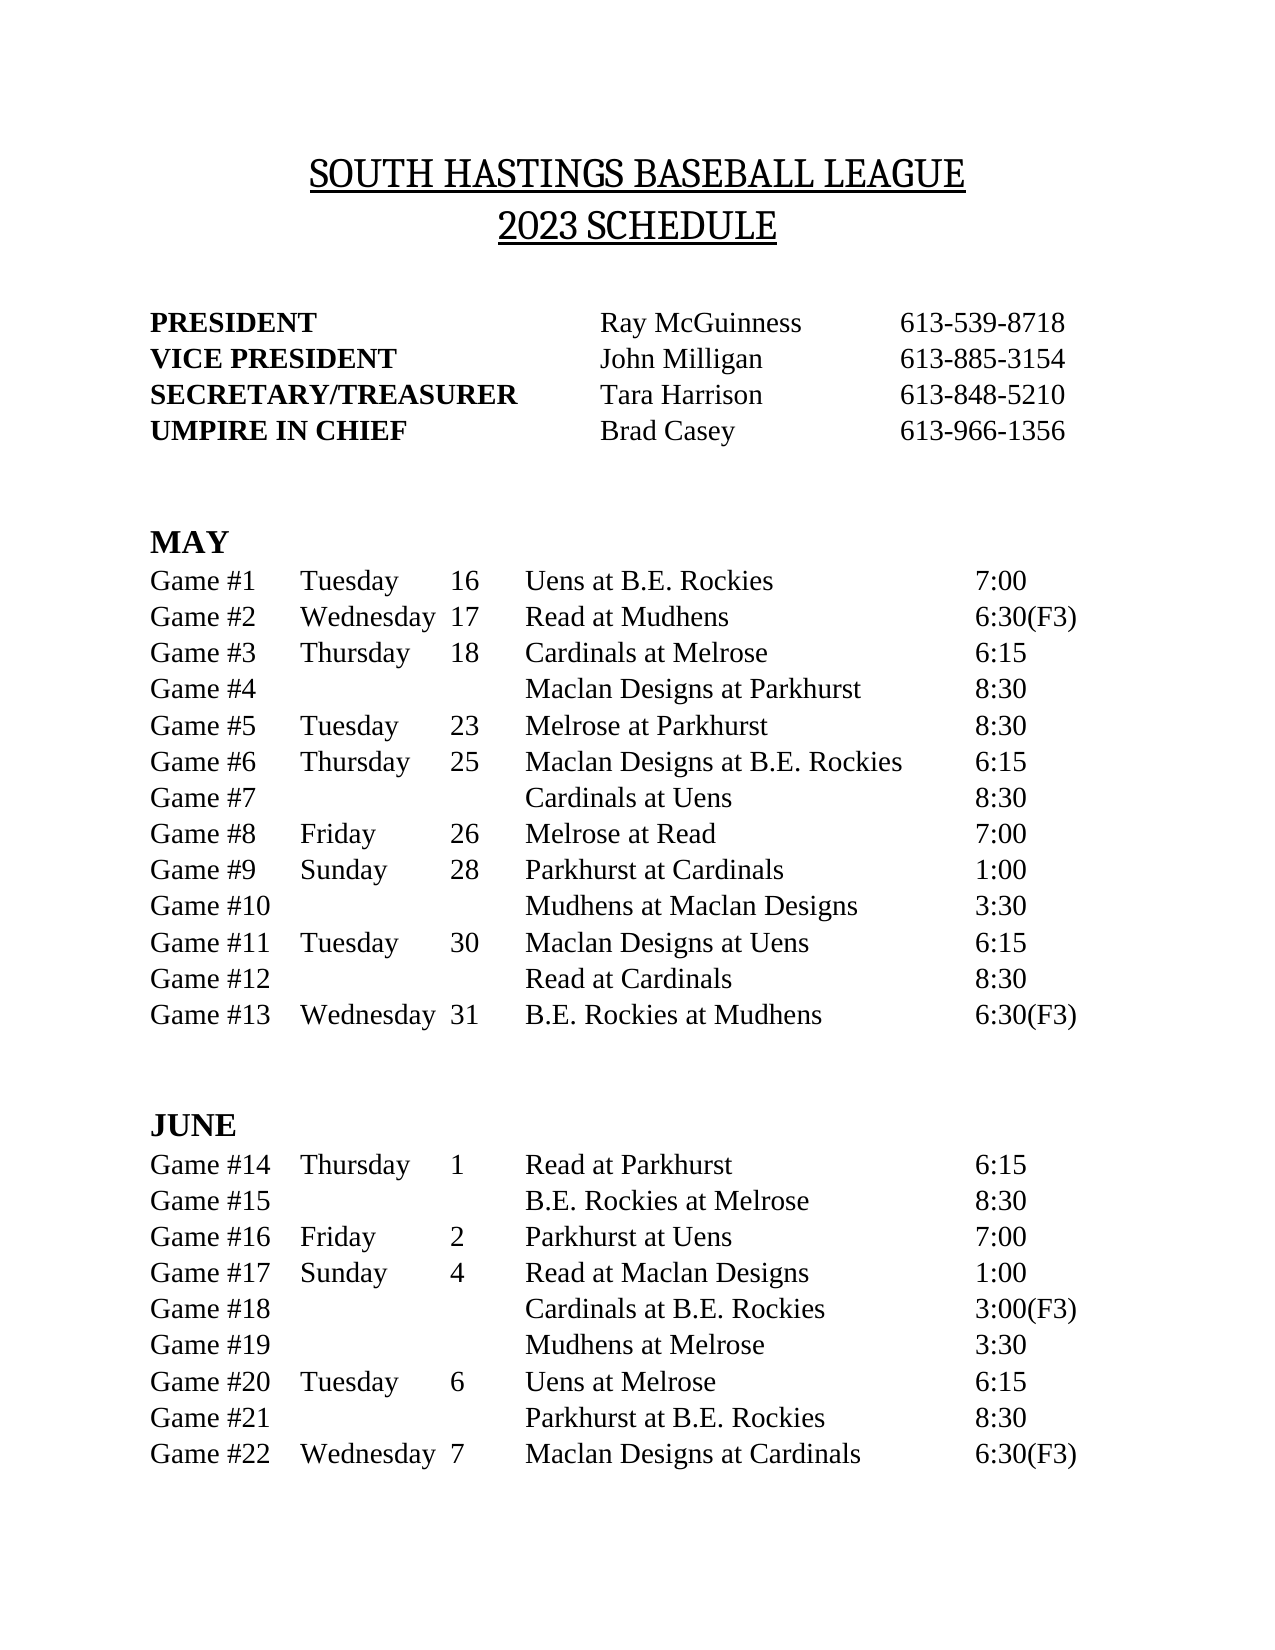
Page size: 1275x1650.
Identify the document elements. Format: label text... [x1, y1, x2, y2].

text Game #16 Friday 2 Parkhurst at Uens 7:00 [150, 1219, 1125, 1253]
text MAY [150, 522, 1125, 560]
text Game #14 Thursday 1 Read at Parkhurst 6:15 [150, 1147, 1125, 1180]
text Game #20 Tuesday 6 Uens at Melrose 6:15 [150, 1364, 1125, 1397]
text Game #3 Thursday 18 Cardinals at Melrose 6:15 [150, 636, 1125, 669]
text Game #4 Maclan Designs at Parkhurst 8:30 [150, 672, 1125, 705]
text Game #12 Read at Cardinals 8:30 [150, 961, 1125, 994]
text SOUTH HASTINGS BASEBALL LEAGUE [150, 150, 1125, 198]
text Game #7 Cardinals at Uens 8:30 [150, 780, 1125, 814]
text Game #11 Tuesday 30 Maclan Designs at Uens 6:15 [150, 925, 1125, 958]
text VICE PRESIDENT John Milligan 613-885-3154 [150, 341, 1125, 375]
text Game #21 Parkhurst at B.E. Rockies 8:30 [150, 1400, 1125, 1433]
text UMPIRE IN CHIEF Brad Casey 613-966-1356 [150, 413, 1125, 447]
text Game #17 Sunday 4 Read at Maclan Designs 1:00 [150, 1255, 1125, 1289]
text Game #13 Wednesday 31 B.E. Rockies at Mudhens 6:30(F3) [150, 997, 1125, 1031]
text JUNE [150, 1105, 1125, 1144]
text Game #8 Friday 26 Melrose at Read 7:00 [150, 816, 1125, 850]
text PRESIDENT Ray McGuinness 613-539-8718 [150, 305, 1125, 338]
text Game #15 B.E. Rockies at Melrose 8:30 [150, 1183, 1125, 1216]
text 2023 SCHEDULE [150, 202, 1125, 249]
text SECRETARY/TREASURER Tara Harrison 613-848-5210 [150, 377, 1125, 411]
text Game #6 Thursday 25 Maclan Designs at B.E. Rockies 6:15 [150, 744, 1125, 777]
text Game #19 Mudhens at Melrose 3:30 [150, 1327, 1125, 1361]
text Game #5 Tuesday 23 Melrose at Parkhurst 8:30 [150, 708, 1125, 741]
text Game #9 Sunday 28 Parkhurst at Cardinals 1:00 [150, 852, 1125, 886]
text Game #10 Mudhens at Maclan Designs 3:30 [150, 888, 1125, 922]
text Game #18 Cardinals at B.E. Rockies 3:00(F3) [150, 1291, 1125, 1325]
text Game #2 Wednesday 17 Read at Mudhens 6:30(F3) [150, 599, 1125, 633]
text Game #22 Wednesday 7 Maclan Designs at Cardinals 6:30(F3) [150, 1436, 1125, 1469]
text Game #1 Tuesday 16 Uens at B.E. Rockies 7:00 [150, 563, 1125, 597]
